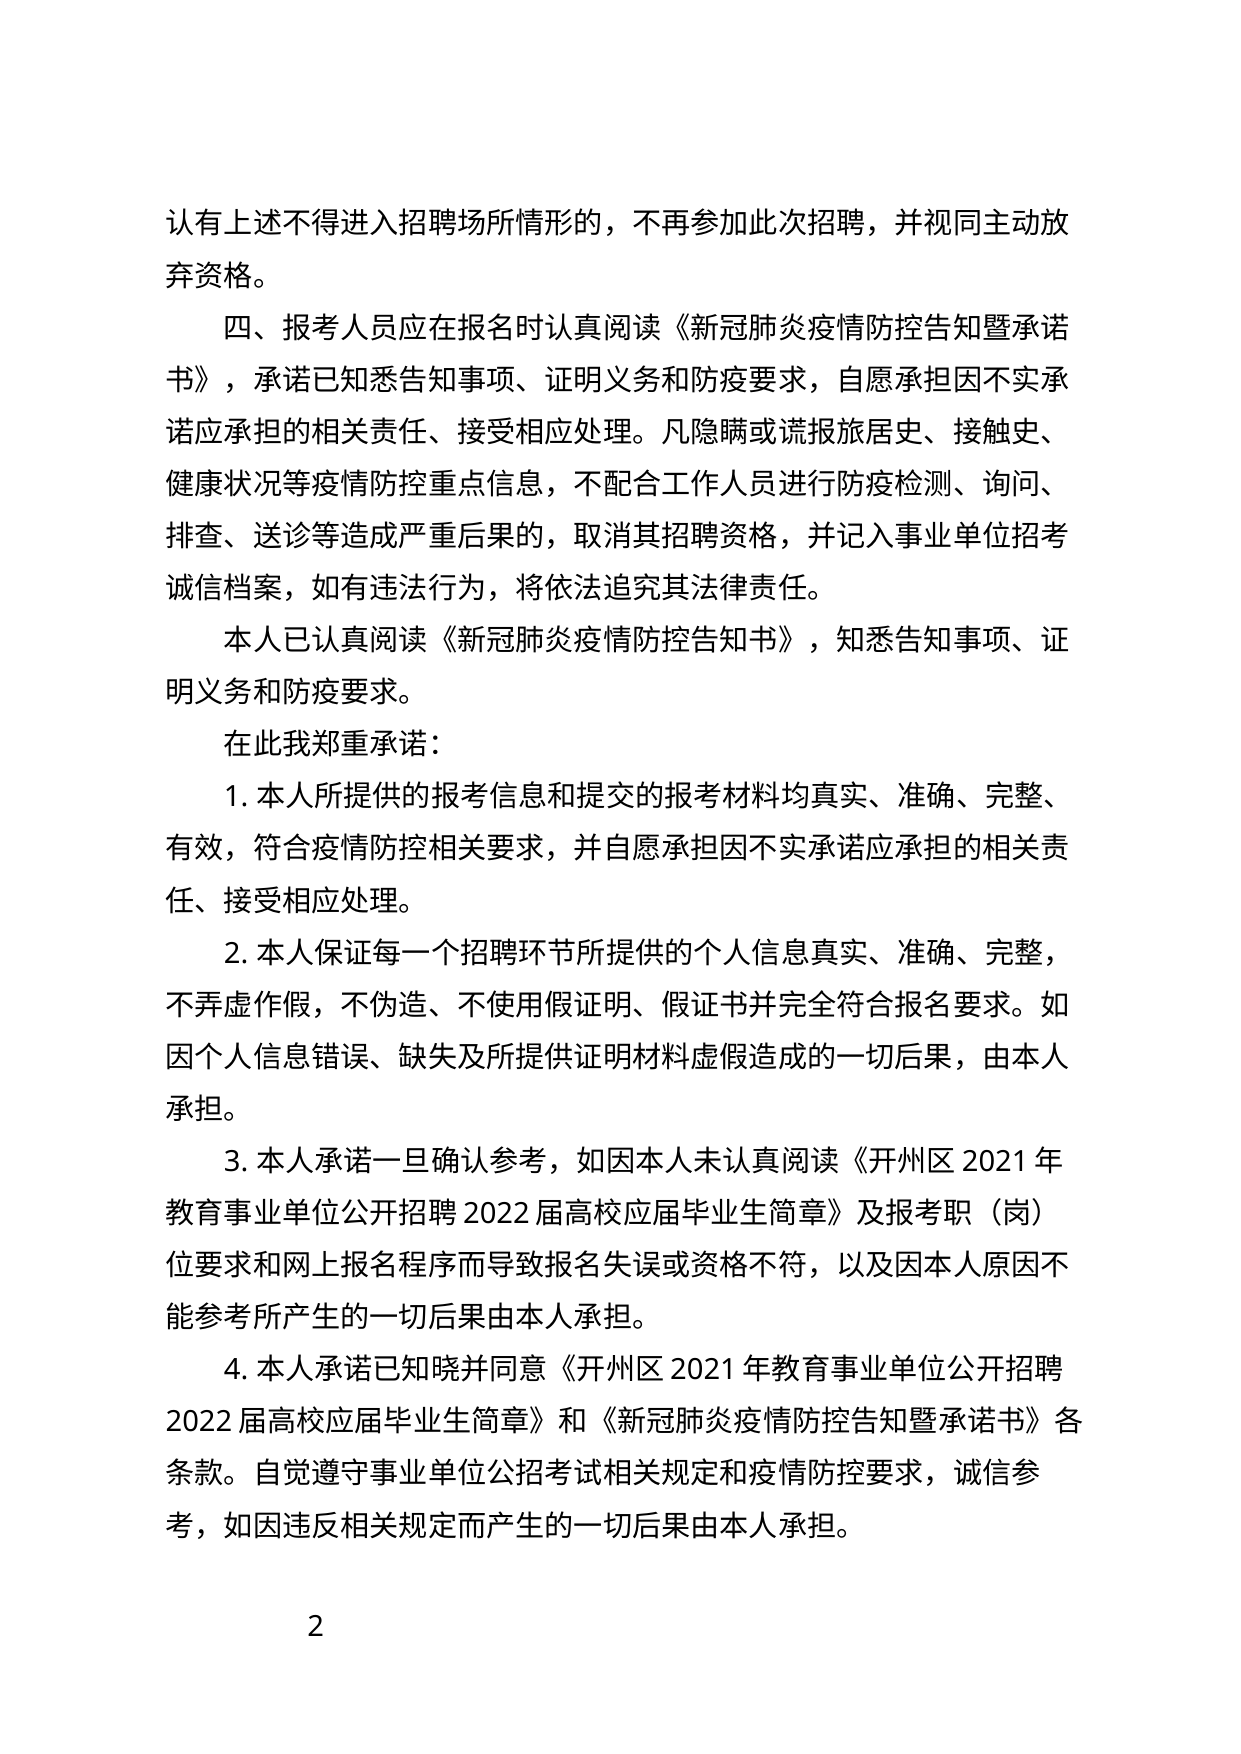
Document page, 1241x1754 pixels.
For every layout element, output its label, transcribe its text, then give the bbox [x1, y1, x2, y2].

text 本人已认真阅读《新冠肺炎疫情防控告知书》，知悉告知事项、证明义务和防疫要求。 [165, 609, 1087, 713]
text 3. 本人承诺一旦确认参考，如因本人未认真阅读《开州区2021年教育事业单位公开招聘2022届高校应届毕业生简章》及报考职（岗）位要求和网上报名程序而导致报名失误或资格不符，以及因本人原因不能参考所产生的一切后果由本人承担。 [165, 1130, 1087, 1338]
text 在此我郑重承诺： [165, 713, 1087, 765]
text 四、报考人员应在报名时认真阅读《新冠肺炎疫情防控告知暨承诺书》，承诺已知悉告知事项、证明义务和防疫要求，自愿承担因不实承诺应承担的相关责任、接受相应处理。凡隐瞒或谎报旅居史、接触史、健康状况等疫情防控重点信息，不配合工作人员进行防疫检测、询问、排查、送诊等造成严重后果的，取消其招聘资格，并记入事业单位招考诚信档案，如有违法行为，将依法追究其法律责任。 [165, 296, 1087, 609]
text 1. 本人所提供的报考信息和提交的报考材料均真实、准确、完整、有效，符合疫情防控相关要求，并自愿承担因不实承诺应承担的相关责任、接受相应处理。 [165, 765, 1087, 921]
text 4. 本人承诺已知晓并同意《开州区2021年教育事业单位公开招聘2022届高校应届毕业生简章》和《新冠肺炎疫情防控告知暨承诺书》各条款。自觉遵守事业单位公招考试相关规定和疫情防控要求，诚信参考，如因违反相关规定而产生的一切后果由本人承担。 [165, 1338, 1087, 1546]
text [165, 192, 1087, 296]
text 2. 本人保证每一个招聘环节所提供的个人信息真实、准确、完整，不弄虚作假，不伪造、不使用假证明、假证书并完全符合报名要求。如因个人信息错误、缺失及所提供证明材料虚假造成的一切后果，由本人承担。 [165, 921, 1087, 1130]
